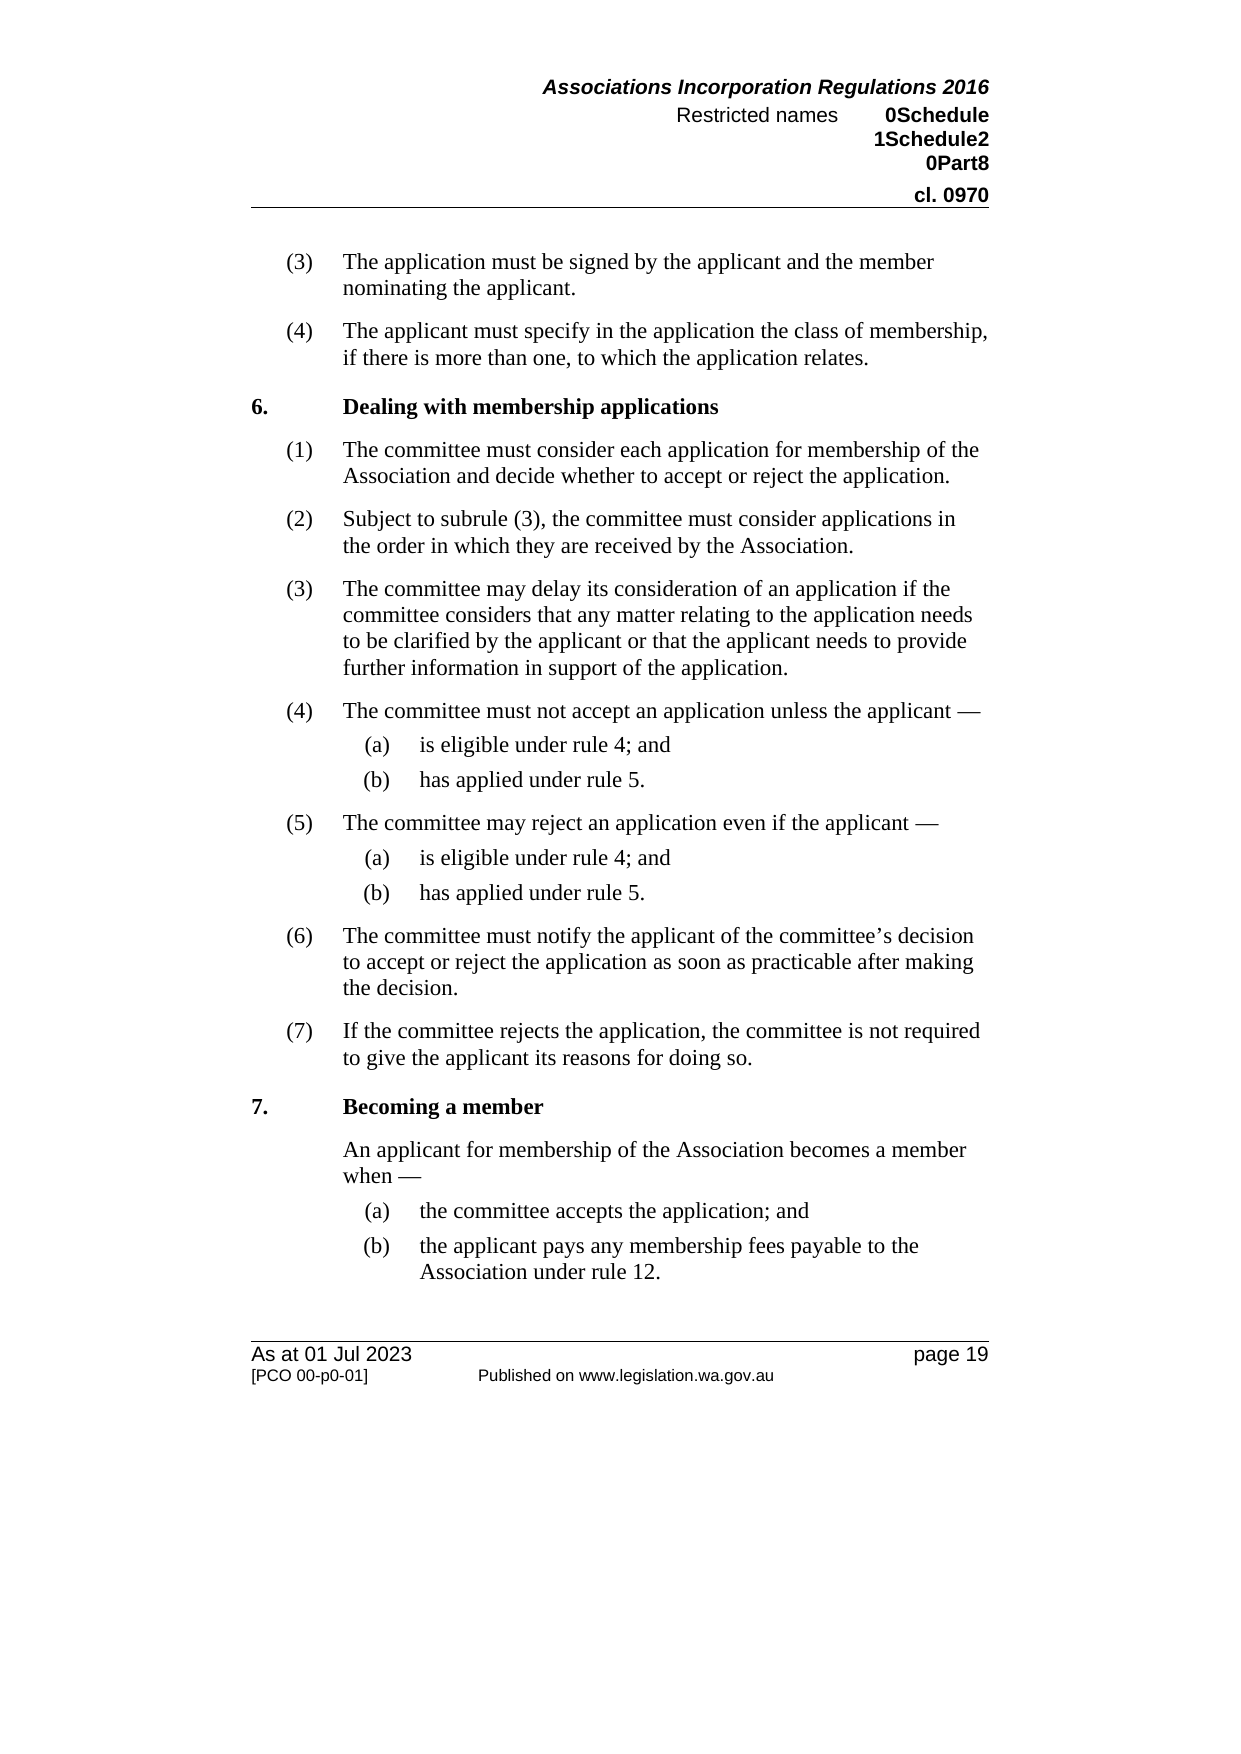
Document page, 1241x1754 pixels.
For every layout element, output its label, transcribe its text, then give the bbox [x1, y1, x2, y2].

text An applicant for membership of the Association becomes a member when — [251, 1136, 989, 1189]
text (a) is eligible under rule 4; and [251, 732, 989, 758]
text (6) The committee must notify the applicant of the committee’s decision to accept or reject the application as soon as practicable after making the decision. [251, 922, 989, 1001]
text (4) The applicant must specify in the application the class of membership, if there is more than one, to which the application relates. [251, 317, 989, 370]
text (1) The committee must consider each application for membership of the Association and decide whether to accept or reject the application. [251, 436, 989, 489]
text (a) is eligible under rule 4; and [251, 844, 989, 870]
text (7) If the committee rejects the application, the committee is not required to give the applicant its reasons for doing so. [251, 1017, 989, 1070]
text (3) The committee may delay its consideration of an application if the committee considers that any matter relating to the application needs to be clarified by the applicant or that the applicant needs to provide further information in support of the application. [251, 575, 989, 680]
text (b) has applied under rule 5. [251, 879, 989, 905]
text (4) The committee must not accept an application unless the applicant — [251, 697, 989, 723]
subtitle 6. Dealing with membership applications [251, 393, 989, 419]
subtitle 7. Becoming a member [251, 1093, 989, 1119]
text (b) has applied under rule 5. [251, 766, 989, 793]
text (3) The application must be signed by the applicant and the member nominating the applicant. [251, 248, 989, 301]
text (5) The committee may reject an application even if the applicant — [251, 809, 989, 836]
text (b) the applicant pays any membership fees payable to the Association under rule 12. [251, 1232, 989, 1284]
text (a) the committee accepts the application; and [251, 1197, 989, 1223]
text (2) Subject to subrule (3), the committee must consider applications in the order in which they are received by the Association. [251, 505, 989, 558]
